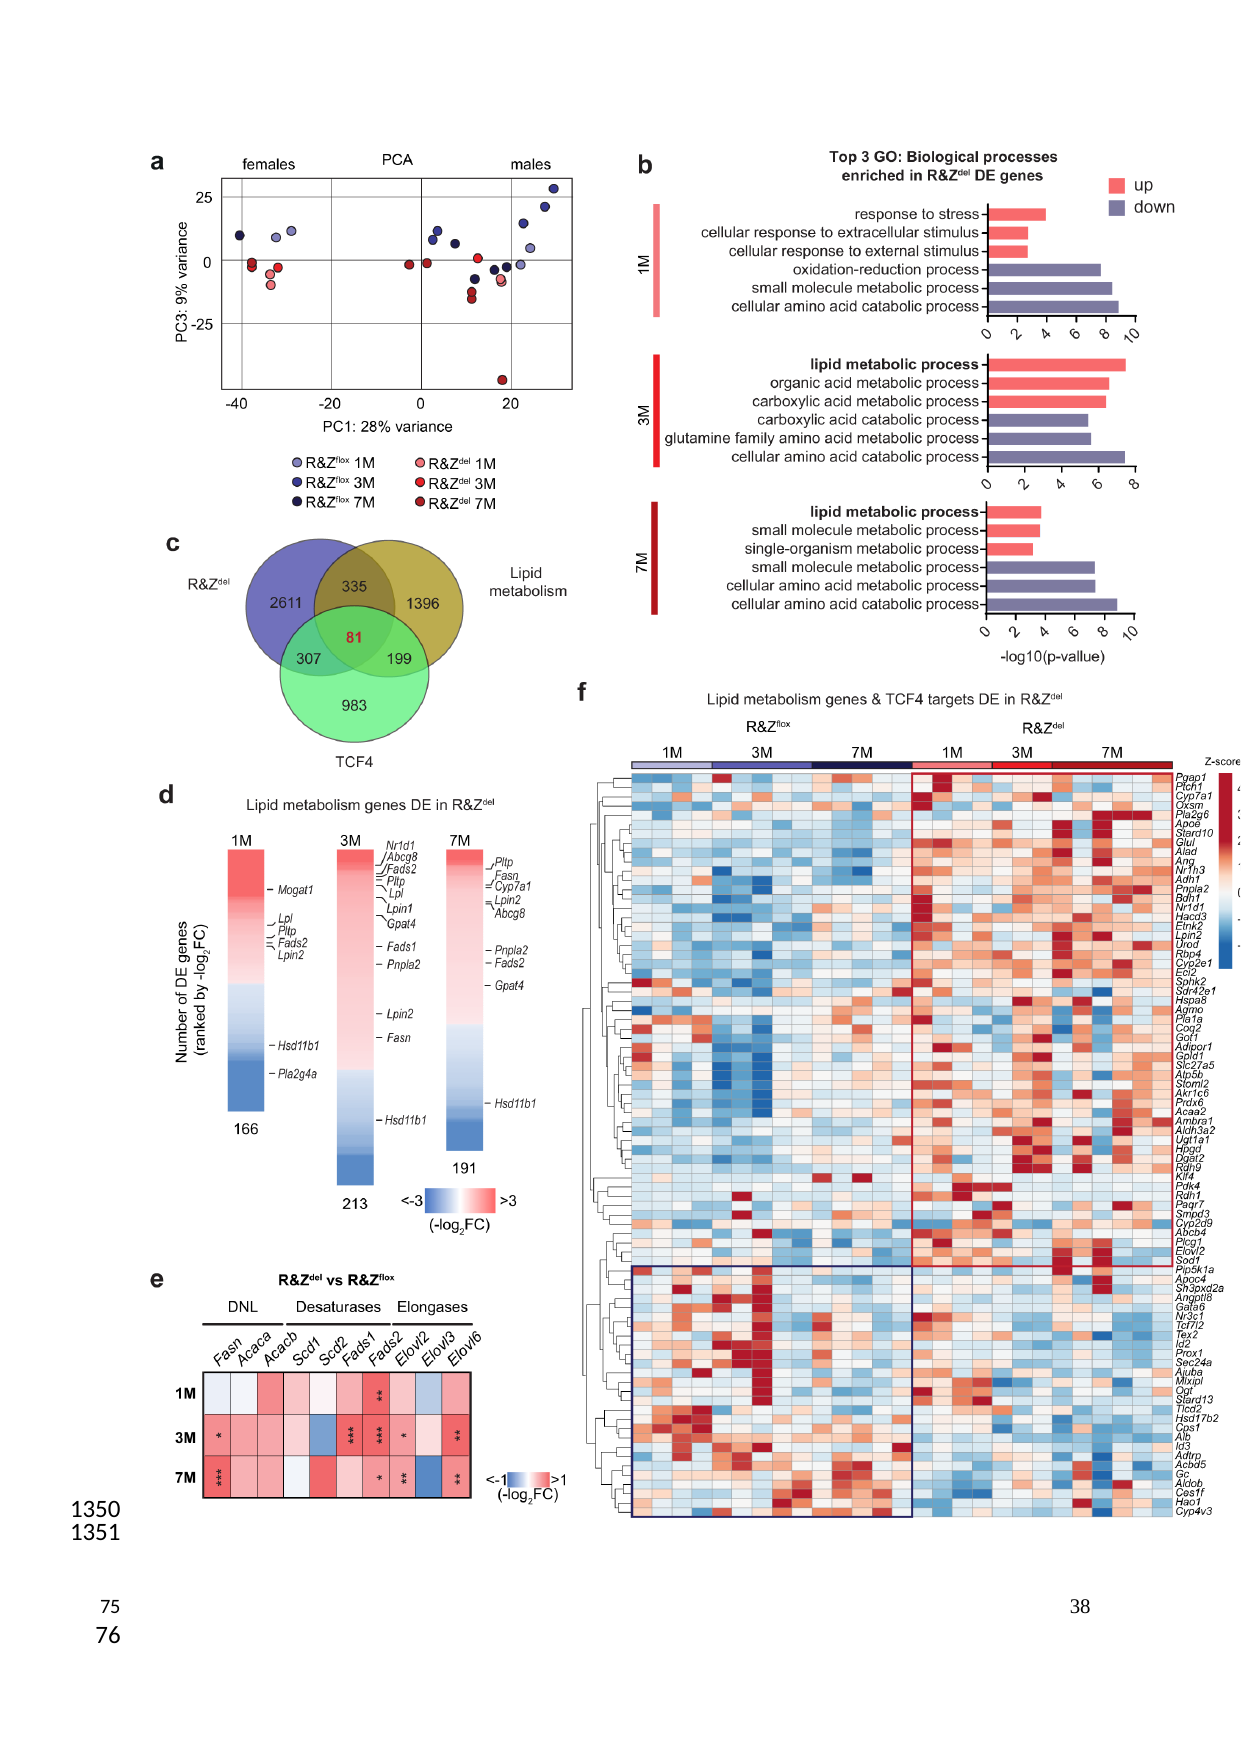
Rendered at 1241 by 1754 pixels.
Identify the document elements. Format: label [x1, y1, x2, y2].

picture [150, 150, 1241, 1518]
